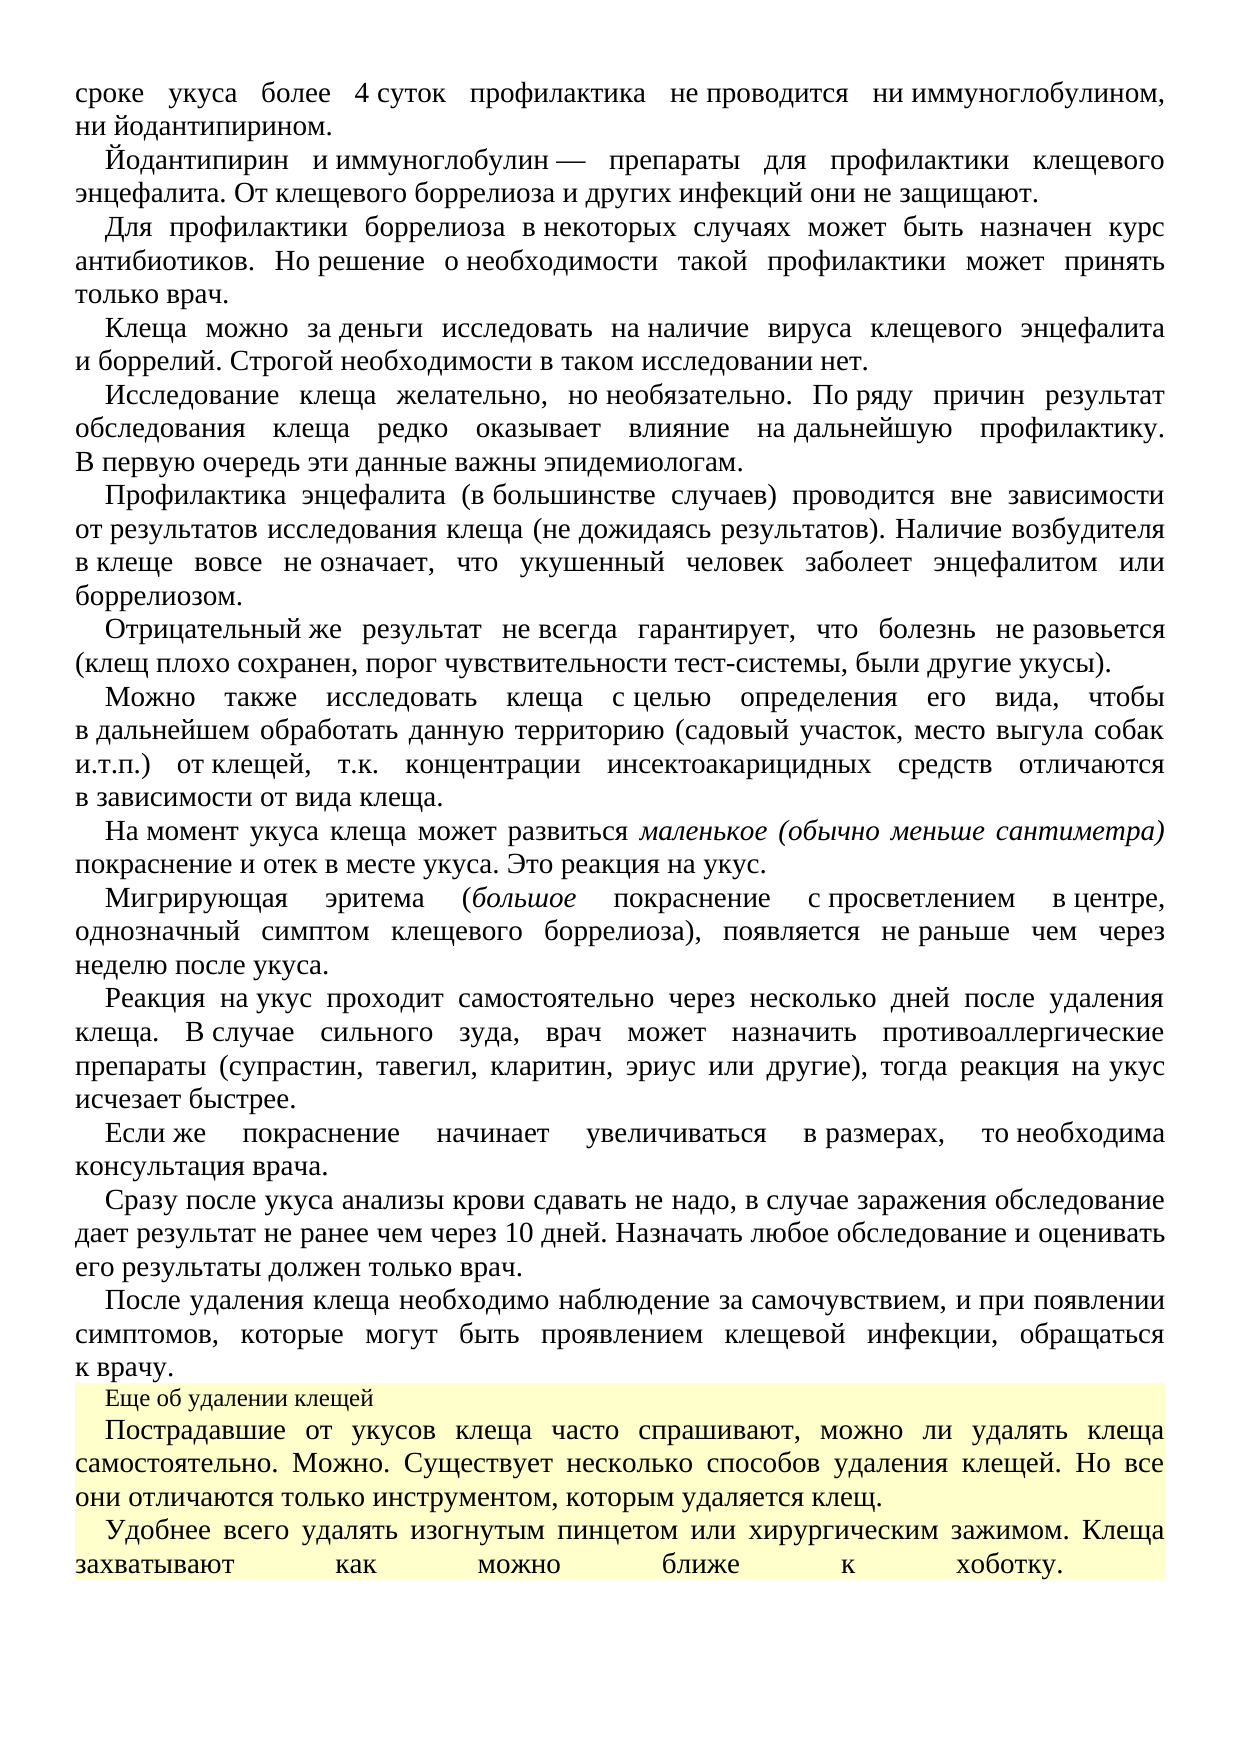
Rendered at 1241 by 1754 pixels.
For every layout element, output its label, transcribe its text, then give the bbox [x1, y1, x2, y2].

text Если же покраснение начинает увеличиваться в размерах, то необходима консультация врача. [75, 1115, 1165, 1182]
text Сразу после укуса анализы крови сдавать не надо, в случае заражения обследование дает результат не ранее чем через 10 дней. Назначать любое обследование и оценивать его результаты должен только врач. [75, 1182, 1165, 1282]
text Для профилактики боррелиоза в некоторых случаях может быть назначен курс антибиотиков. Но решение о необходимости такой профилактики может принять только врач. [75, 209, 1165, 310]
text Мигрирующая эритема (большое покраснение с просветлением в центре, однозначный симптом клещевого боррелиоза), появляется не раньше чем через неделю после укуса. [75, 880, 1165, 981]
text После удаления клеща необходимо наблюдение за самочувствием, и при появлении симптомов, которые могут быть проявлением клещевой инфекции, обращаться к врачу. [75, 1282, 1165, 1383]
text На момент укуса клеща может развиться маленькое (обычно меньше сантиметра) покраснение и отек в месте укуса. Это реакция на укус. [75, 813, 1165, 880]
text Исследование клеща желательно, но необязательно. По ряду причин результат обследования клеща редко оказывает влияние на дальнейшую профилактику. В первую очередь эти данные важны эпидемиологам. [75, 377, 1165, 477]
text Йодантипирин и иммуноглобулин — препараты для профилактики клещевого энцефалита. От клещевого боррелиоза и других инфекций они не защищают. [75, 142, 1165, 209]
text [75, 1512, 1165, 1579]
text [75, 75, 1165, 142]
text Можно также исследовать клеща с целью определения его вида, чтобы в дальнейшем обработать данную территорию (садовый участок, место выгула собак и.т.п.) от клещей, т.к. концентрации инсектоакарицидных средств отличаются в зависимости от вида клеща. [75, 679, 1165, 813]
text Клеща можно за деньги исследовать на наличие вируса клещевого энцефалита и боррелий. Строгой необходимости в таком исследовании нет. [75, 310, 1165, 377]
text Еще об удалении клещей [75, 1383, 1165, 1412]
text Реакция на укус проходит самостоятельно через несколько дней после удаления клеща. В случае сильного зуда, врач может назначить противоаллергические препараты (супрастин, тавегил, кларитин, эриус или другие), тогда реакция на укус исчезает быстрее. [75, 981, 1165, 1115]
text Пострадавшие от укусов клеща часто спрашивают, можно ли удалять клеща самостоятельно. Можно. Существует несколько способов удаления клещей. Но все они отличаются только инструментом, которым удаляется клещ. [75, 1412, 1165, 1512]
text Отрицательный же результат не всегда гарантирует, что болезнь не разовьется (клещ плохо сохранен, порог чувствительности тест-системы, были другие укусы). [75, 612, 1165, 679]
text Профилактика энцефалита (в большинстве случаев) проводится вне зависимости от результатов исследования клеща (не дожидаясь результатов). Наличие возбудителя в клеще вовсе не означает, что укушенный человек заболеет энцефалитом или боррелиозом. [75, 477, 1165, 612]
